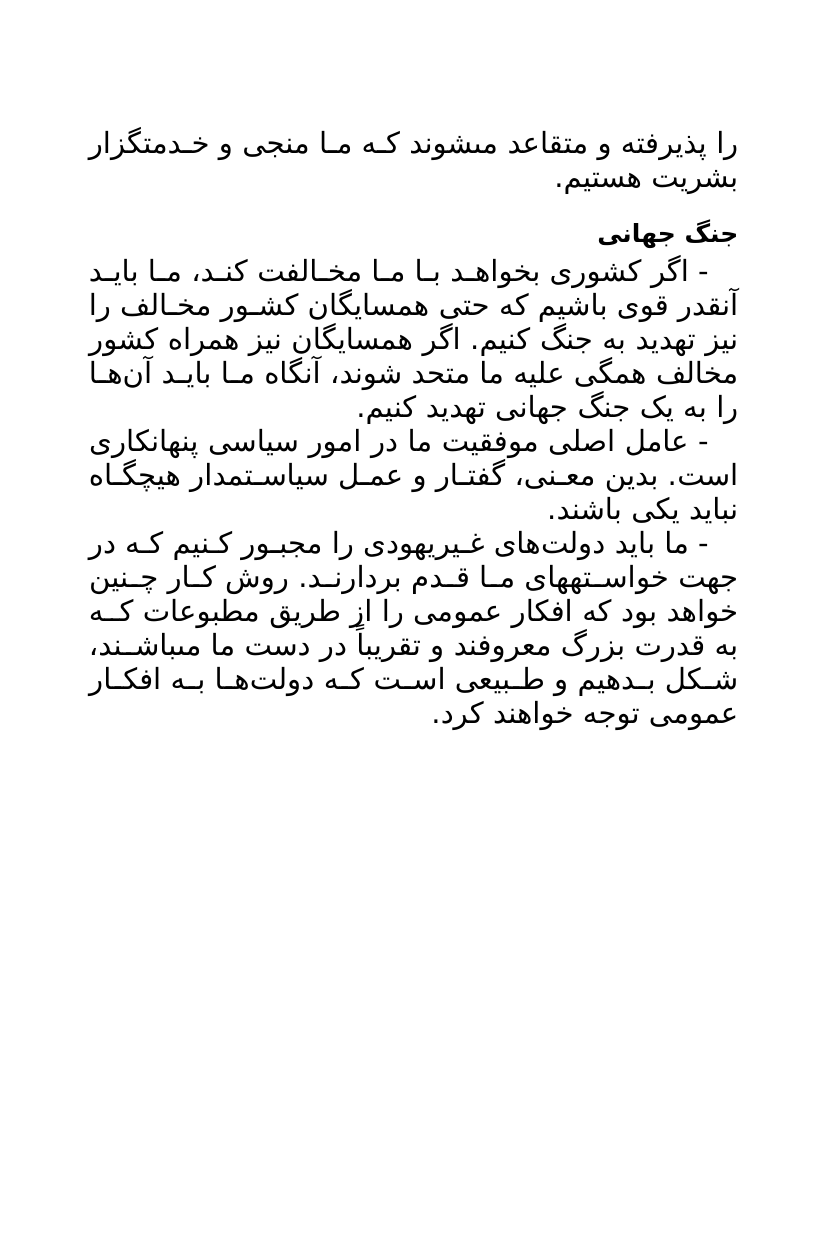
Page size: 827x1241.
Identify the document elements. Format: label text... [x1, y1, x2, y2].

text - اگر کشورى بخواهد با ما مخالفت کند، ما باید آنقدر قوى باشیم که حتى همسایگان کشور مخالف را نیز تهدید به جنگ کنیم. اگر همسایگان نیز همراه کشور مخالف همگى علیه ما متحد شوند، آنگاه ما باید آن‌ها را به یک جنگ جهانى تهدید کنیم. [89, 255, 738, 424]
text - عامل اصلى موفقیت ما در امور سیاسى پنهانکارى است. بدین ‏معنى، گفتار و عمل سیاستمدار هیچگاه نباید یکى باشند. [89, 424, 738, 526]
text - ما باید دولت‌هاى غیریهودى را مجبور کنیم که در جهت خواسته‏هاى ما قدم بردارند. روش کار چنین خواهد بود که افکار عمومى را از طریق مطبوعات که به قدرت بزرگ معروفند و تقریباً در دست ما مى‏باشند، شکل بدهیم و طبیعى است که دولت‌ها به افکار عمومى توجه خواهند کرد. [89, 526, 738, 730]
text جنگ جهانى [89, 219, 738, 248]
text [89, 126, 738, 194]
